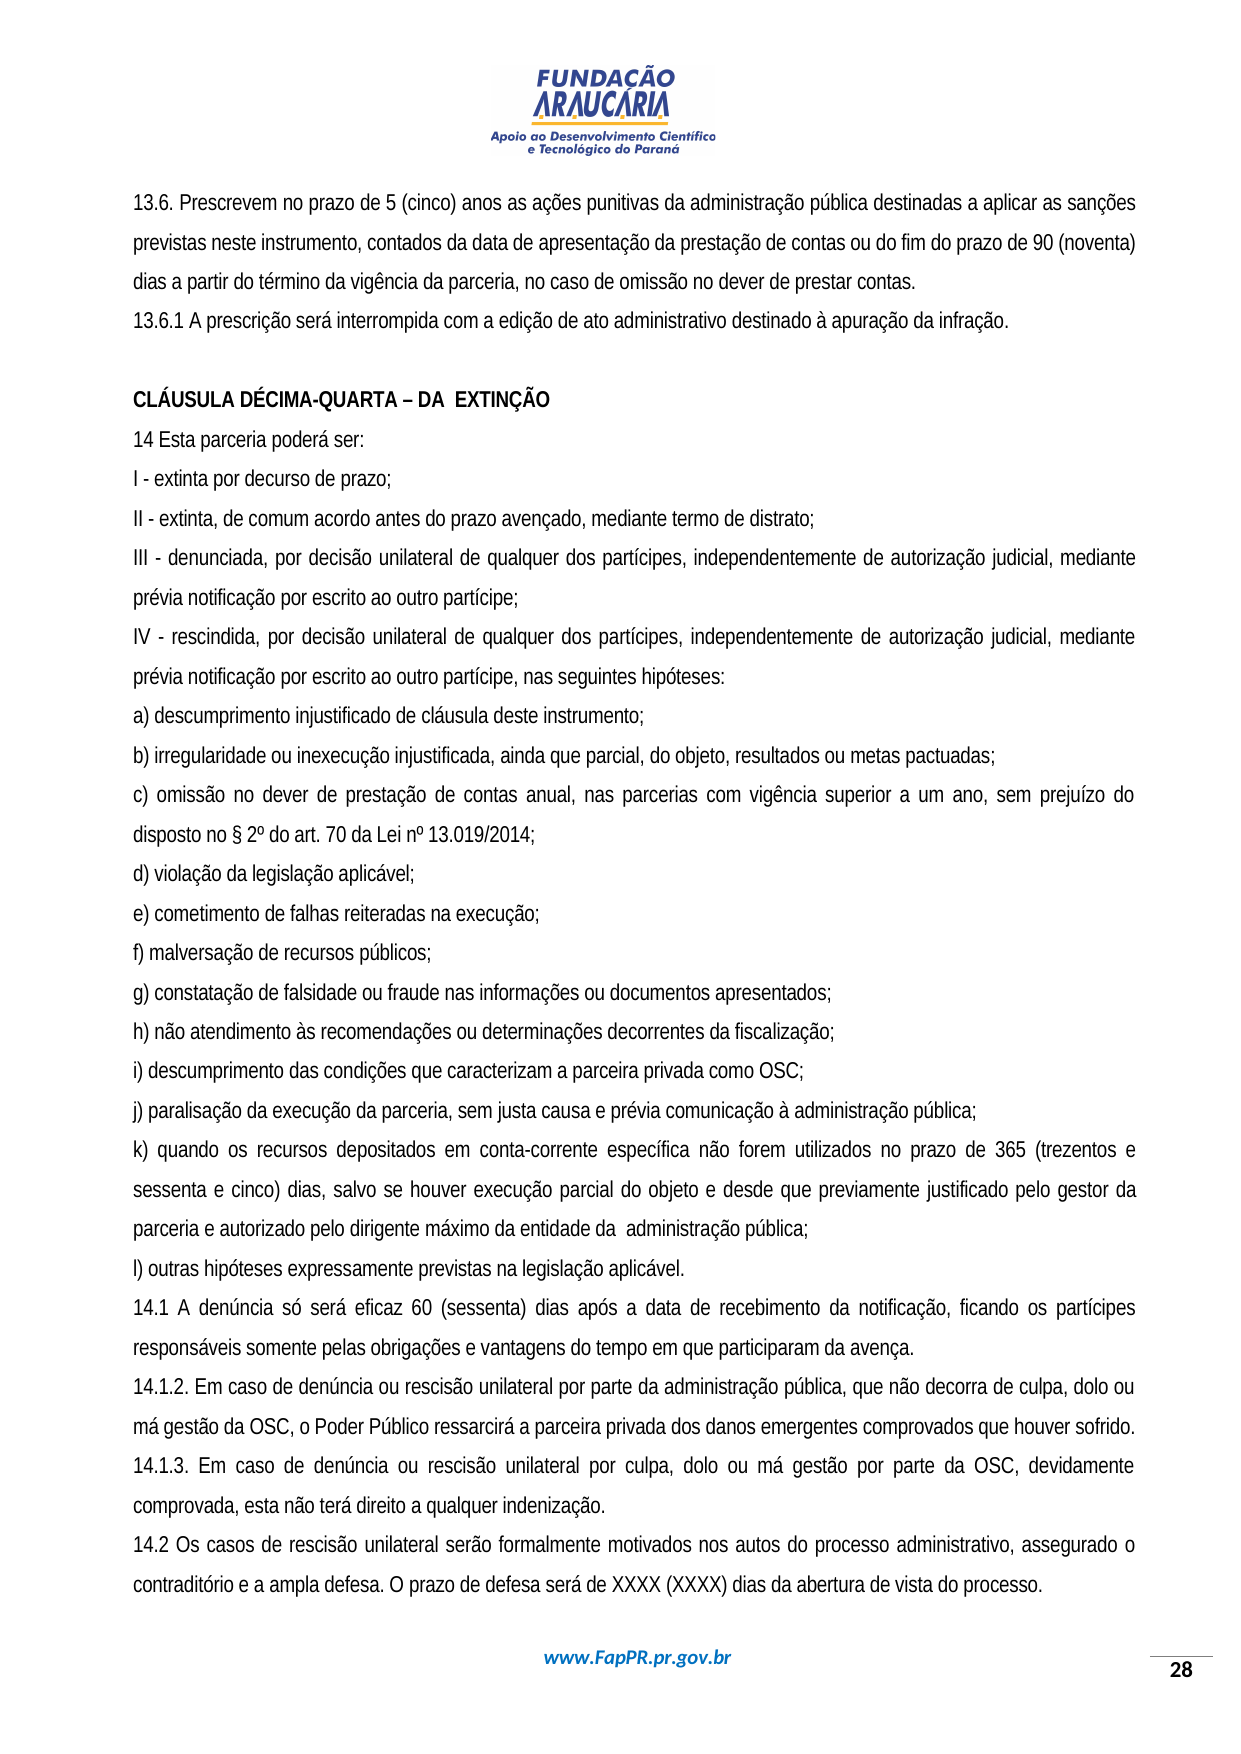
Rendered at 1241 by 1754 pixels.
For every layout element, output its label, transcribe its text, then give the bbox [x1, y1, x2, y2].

text g) constatação de falsidade ou fraude nas informações ou documentos apresentados; [133, 978, 1137, 1005]
text e) cometimento de falhas reiteradas na execução; [133, 899, 1137, 926]
text 13.6. Prescrevem no prazo de 5 (cinco) anos as ações punitivas da administração pública destinadas a aplicar as sanções previstas neste instrumento, contados da data de apresentação da prestação de contas ou do fim do prazo de 90 (noventa) dias a partir do término da vigência da parceria, no caso de omissão no dever de prestar contas. [133, 189, 1137, 294]
text c) omissão no dever de prestação de contas anual, nas parcerias com vigência superior a um ano, sem prejuízo do disposto no § 2º do art. 70 da Lei nº 13.019/2014; [133, 781, 1137, 847]
picture [491, 65, 716, 156]
text d) violação da legislação aplicável; [133, 860, 1137, 886]
text j) paralisação da execução da parceria, sem justa causa e prévia comunicação à administração pública; [133, 1097, 1137, 1123]
text b) irregularidade ou inexecução injustificada, ainda que parcial, do objeto, resultados ou metas pactuadas; [133, 742, 1137, 768]
text 14.1.2. Em caso de denúncia ou rescisão unilateral por parte da administração pública, que não decorra de culpa, dolo ou má gestão da OSC, o Poder Público ressarcirá a parceira privada dos danos emergentes comprovados que houver sofrido. [133, 1373, 1137, 1439]
text IV - rescindida, por decisão unilateral de qualquer dos partícipes, independentemente de autorização judicial, mediante prévia notificação por escrito ao outro partícipe, nas seguintes hipóteses: [133, 623, 1137, 689]
text a) descumprimento injustificado de cláusula deste instrumento; [133, 702, 1137, 728]
text 14.1 A denúncia só será eficaz 60 (sessenta) dias após a data de recebimento da notificação, ficando os partícipes responsáveis somente pelas obrigações e vantagens do tempo em que participaram da avença. [133, 1294, 1137, 1360]
text 14.2 Os casos de rescisão unilateral serão formalmente motivados nos autos do processo administrativo, assegurado o contraditório e a ampla defesa. O prazo de defesa será de XXXX (XXXX) dias da abertura de vista do processo. [133, 1531, 1137, 1597]
text 14.1.3. Em caso de denúncia ou rescisão unilateral por culpa, dolo ou má gestão por parte da OSC, devidamente comprovada, esta não terá direito a qualquer indenização. [133, 1452, 1137, 1518]
text II - extinta, de comum acordo antes do prazo avençado, mediante termo de distrato; [133, 505, 1137, 531]
text f) malversação de recursos públicos; [133, 939, 1137, 965]
text i) descumprimento das condições que caracterizam a parceira privada como OSC; [133, 1057, 1137, 1084]
text III - denunciada, por decisão unilateral de qualquer dos partícipes, independentemente de autorização judicial, mediante prévia notificação por escrito ao outro partícipe; [133, 544, 1137, 610]
text CLÁUSULA DÉCIMA-QUARTA – DA EXTINÇÃO [133, 386, 1137, 413]
text k) quando os recursos depositados em conta-corrente específica não forem utilizados no prazo de 365 (trezentos e sessenta e cinco) dias, salvo se houver execução parcial do objeto e desde que previamente justificado pelo gestor da parceria e autorizado pelo dirigente máximo da entidade da administração pública; [133, 1136, 1137, 1242]
text h) não atendimento às recomendações ou determinações decorrentes da fiscalização; [133, 1018, 1137, 1044]
text I - extinta por decurso de prazo; [133, 465, 1137, 492]
text 14 Esta parceria poderá ser: [133, 426, 1137, 452]
text l) outras hipóteses expressamente previstas na legislação aplicável. [133, 1255, 1137, 1281]
text 13.6.1 A prescrição será interrompida com a edição de ato administrativo destinado à apuração da infração. [133, 307, 1137, 334]
